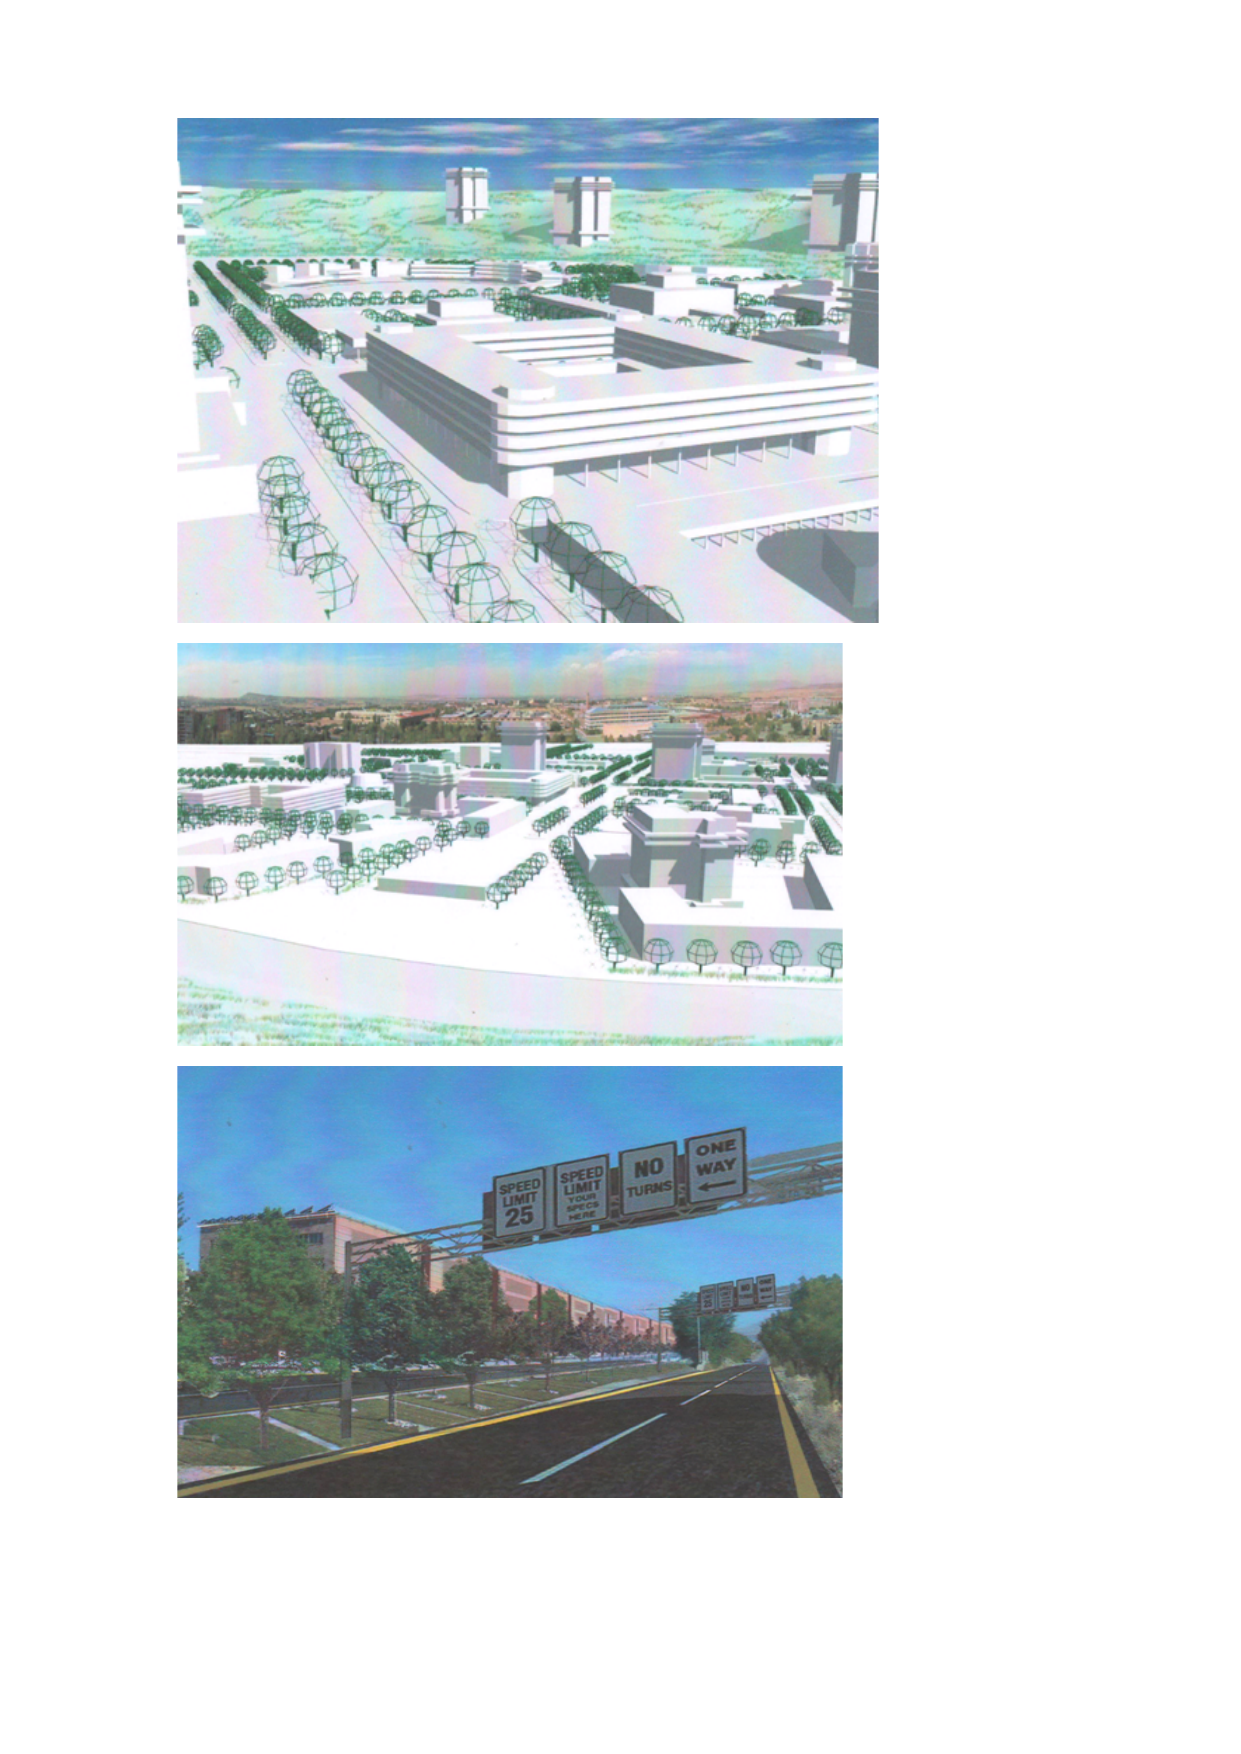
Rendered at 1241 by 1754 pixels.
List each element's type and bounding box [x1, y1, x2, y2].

picture [177, 1066, 843, 1498]
picture [177, 118, 879, 623]
picture [177, 643, 843, 1046]
